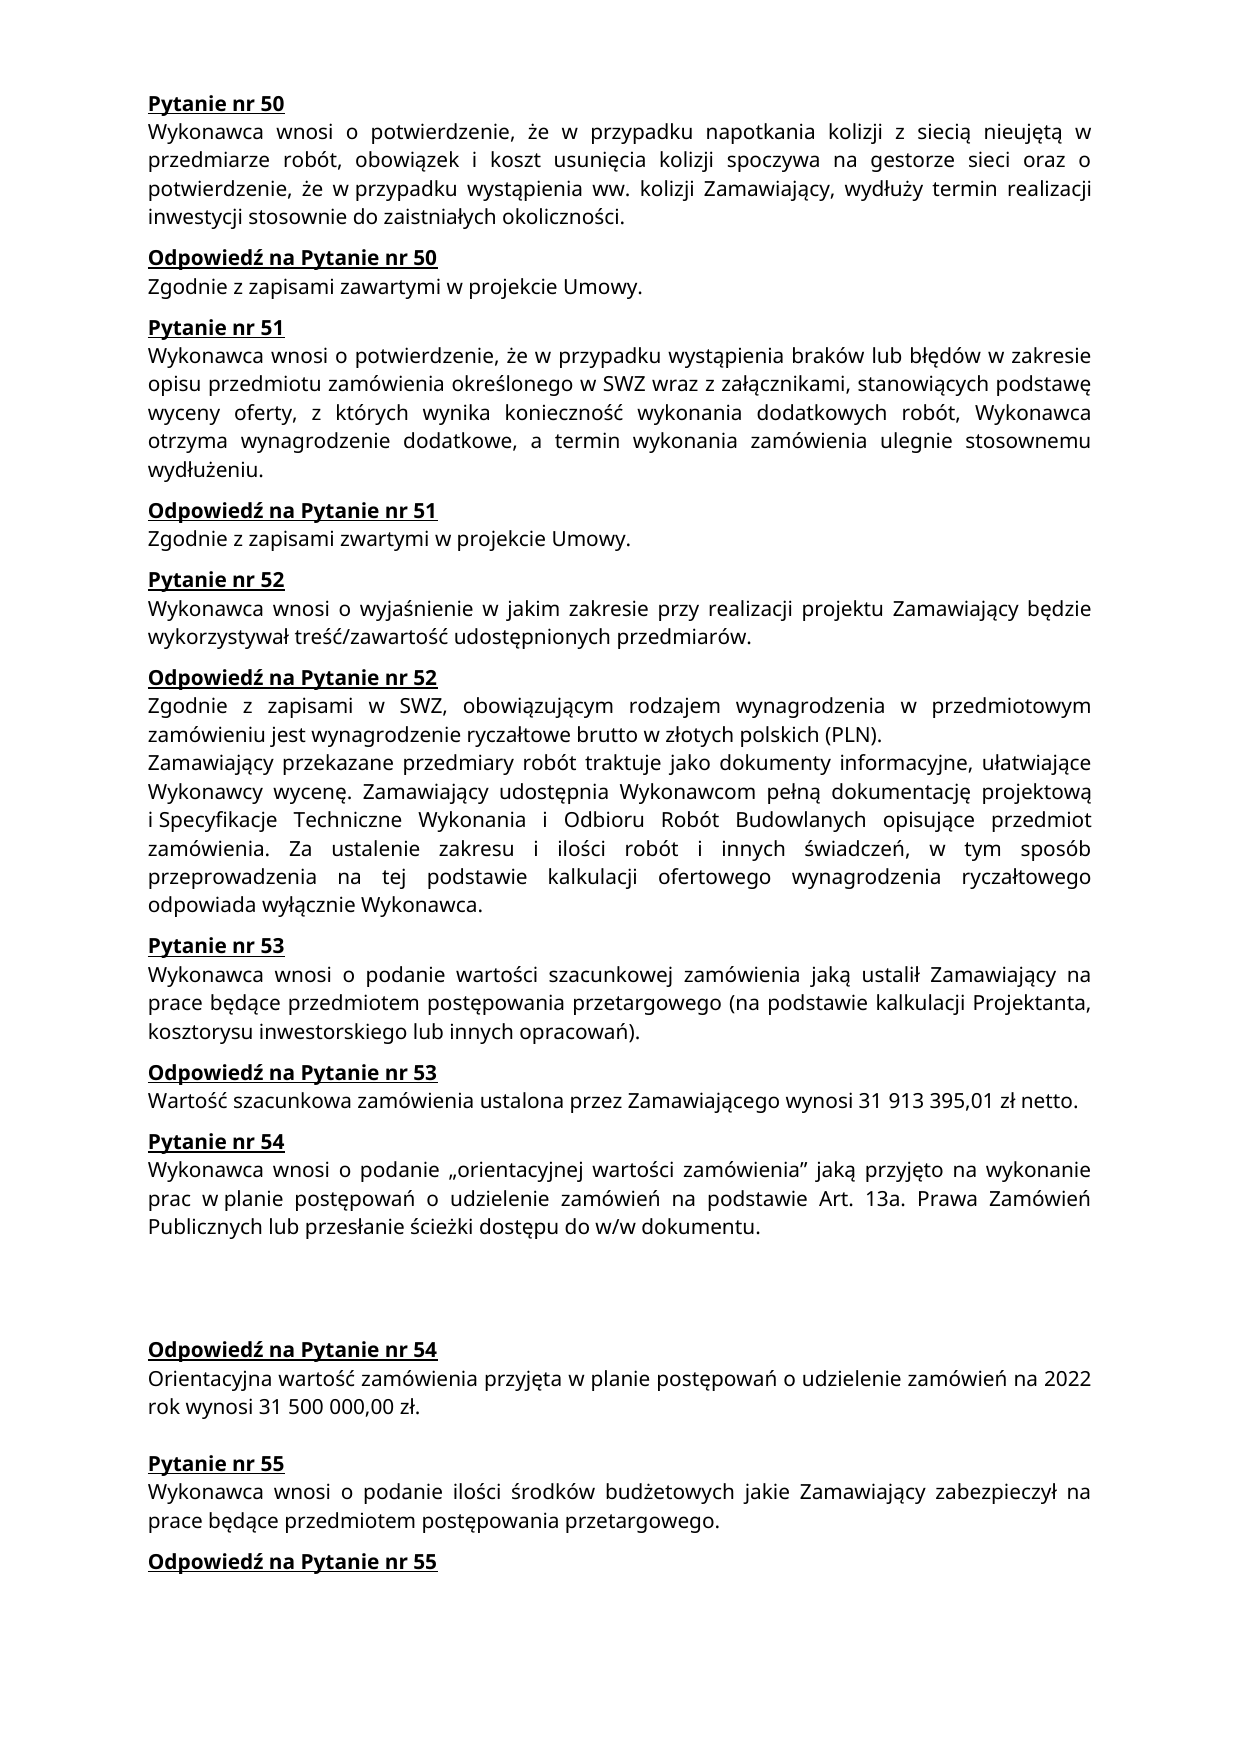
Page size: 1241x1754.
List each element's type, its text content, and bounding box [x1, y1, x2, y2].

text Odpowiedź na Pytanie nr 50 [148, 243, 1093, 272]
text Pytanie nr 53 [148, 931, 1093, 960]
text Pytanie nr 50 [148, 89, 1093, 117]
text Odpowiedź na Pytanie nr 54 [148, 1335, 1093, 1364]
text Zgodnie z zapisami zawartymi w projekcie Umowy. [148, 272, 1093, 300]
text Pytanie nr 51 [148, 313, 1093, 341]
text Pytanie nr 54 [148, 1127, 1093, 1156]
text Wykonawca wnosi o wyjaśnienie w jakim zakresie przy realizacji projektu Zamawiający będzie wykorzystywał treść/zawartość udostępnionych przedmiarów. [148, 594, 1093, 651]
text Zgodnie z zapisami w SWZ, obowiązującym rodzajem wynagrodzenia w przedmiotowym zamówieniu jest wynagrodzenie ryczałtowe brutto w złotych polskich (PLN). [148, 691, 1093, 748]
text Odpowiedź na Pytanie nr 55 [148, 1547, 1093, 1575]
text Odpowiedź na Pytanie nr 51 [148, 496, 1093, 524]
text Pytanie nr 55 [148, 1449, 1093, 1477]
text Zgodnie z zapisami zwartymi w projekcie Umowy. [148, 524, 1093, 553]
text Zamawiający przekazane przedmiary robót traktuje jako dokumenty informacyjne, ułatwiające Wykonawcy wycenę. Zamawiający udostępnia Wykonawcom pełną dokumentację projektową i Specyfikacje Techniczne Wykonania i Odbioru Robót Budowlanych opisujące przedmiot zamówienia. Za ustalenie zakresu i ilości robót i innych świadczeń, w tym sposób przeprowadzenia na tej podstawie kalkulacji ofertowego wynagrodzenia ryczałtowego odpowiada wyłącznie Wykonawca. [148, 748, 1093, 919]
text Wykonawca wnosi o podanie ilości środków budżetowych jakie Zamawiający zabezpieczył na prace będące przedmiotem postępowania przetargowego. [148, 1477, 1093, 1534]
text Wykonawca wnosi o potwierdzenie, że w przypadku wystąpienia braków lub błędów w zakresie opisu przedmiotu zamówienia określonego w SWZ wraz z załącznikami, stanowiących podstawę wyceny oferty, z których wynika konieczność wykonania dodatkowych robót, Wykonawca otrzyma wynagrodzenie dodatkowe, a termin wykonania zamówienia ulegnie stosownemu wydłużeniu. [148, 341, 1093, 483]
text Orientacyjna wartość zamówienia przyjęta w planie postępowań o udzielenie zamówień na 2022 rok wynosi 31 500 000,00 zł. [148, 1364, 1093, 1421]
text Wykonawca wnosi o podanie wartości szacunkowej zamówienia jaką ustalił Zamawiający na prace będące przedmiotem postępowania przetargowego (na podstawie kalkulacji Projektanta, kosztorysu inwestorskiego lub innych opracowań). [148, 960, 1093, 1045]
text Pytanie nr 52 [148, 565, 1093, 594]
text Wartość szacunkowa zamówienia ustalona przez Zamawiającego wynosi 31 913 395,01 zł netto. [148, 1086, 1093, 1114]
text Wykonawca wnosi o podanie „orientacyjnej wartości zamówienia” jaką przyjęto na wykonanie prac w planie postępowań o udzielenie zamówień na podstawie Art. 13a. Prawa Zamówień Publicznych lub przesłanie ścieżki dostępu do w/w dokumentu. [148, 1156, 1093, 1241]
text Odpowiedź na Pytanie nr 53 [148, 1058, 1093, 1086]
text Odpowiedź na Pytanie nr 52 [148, 663, 1093, 691]
text Wykonawca wnosi o potwierdzenie, że w przypadku napotkania kolizji z siecią nieujętą w przedmiarze robót, obowiązek i koszt usunięcia kolizji spoczywa na gestorze sieci oraz o potwierdzenie, że w przypadku wystąpienia ww. kolizji Zamawiający, wydłuży termin realizacji inwestycji stosownie do zaistniałych okoliczności. [148, 117, 1093, 231]
